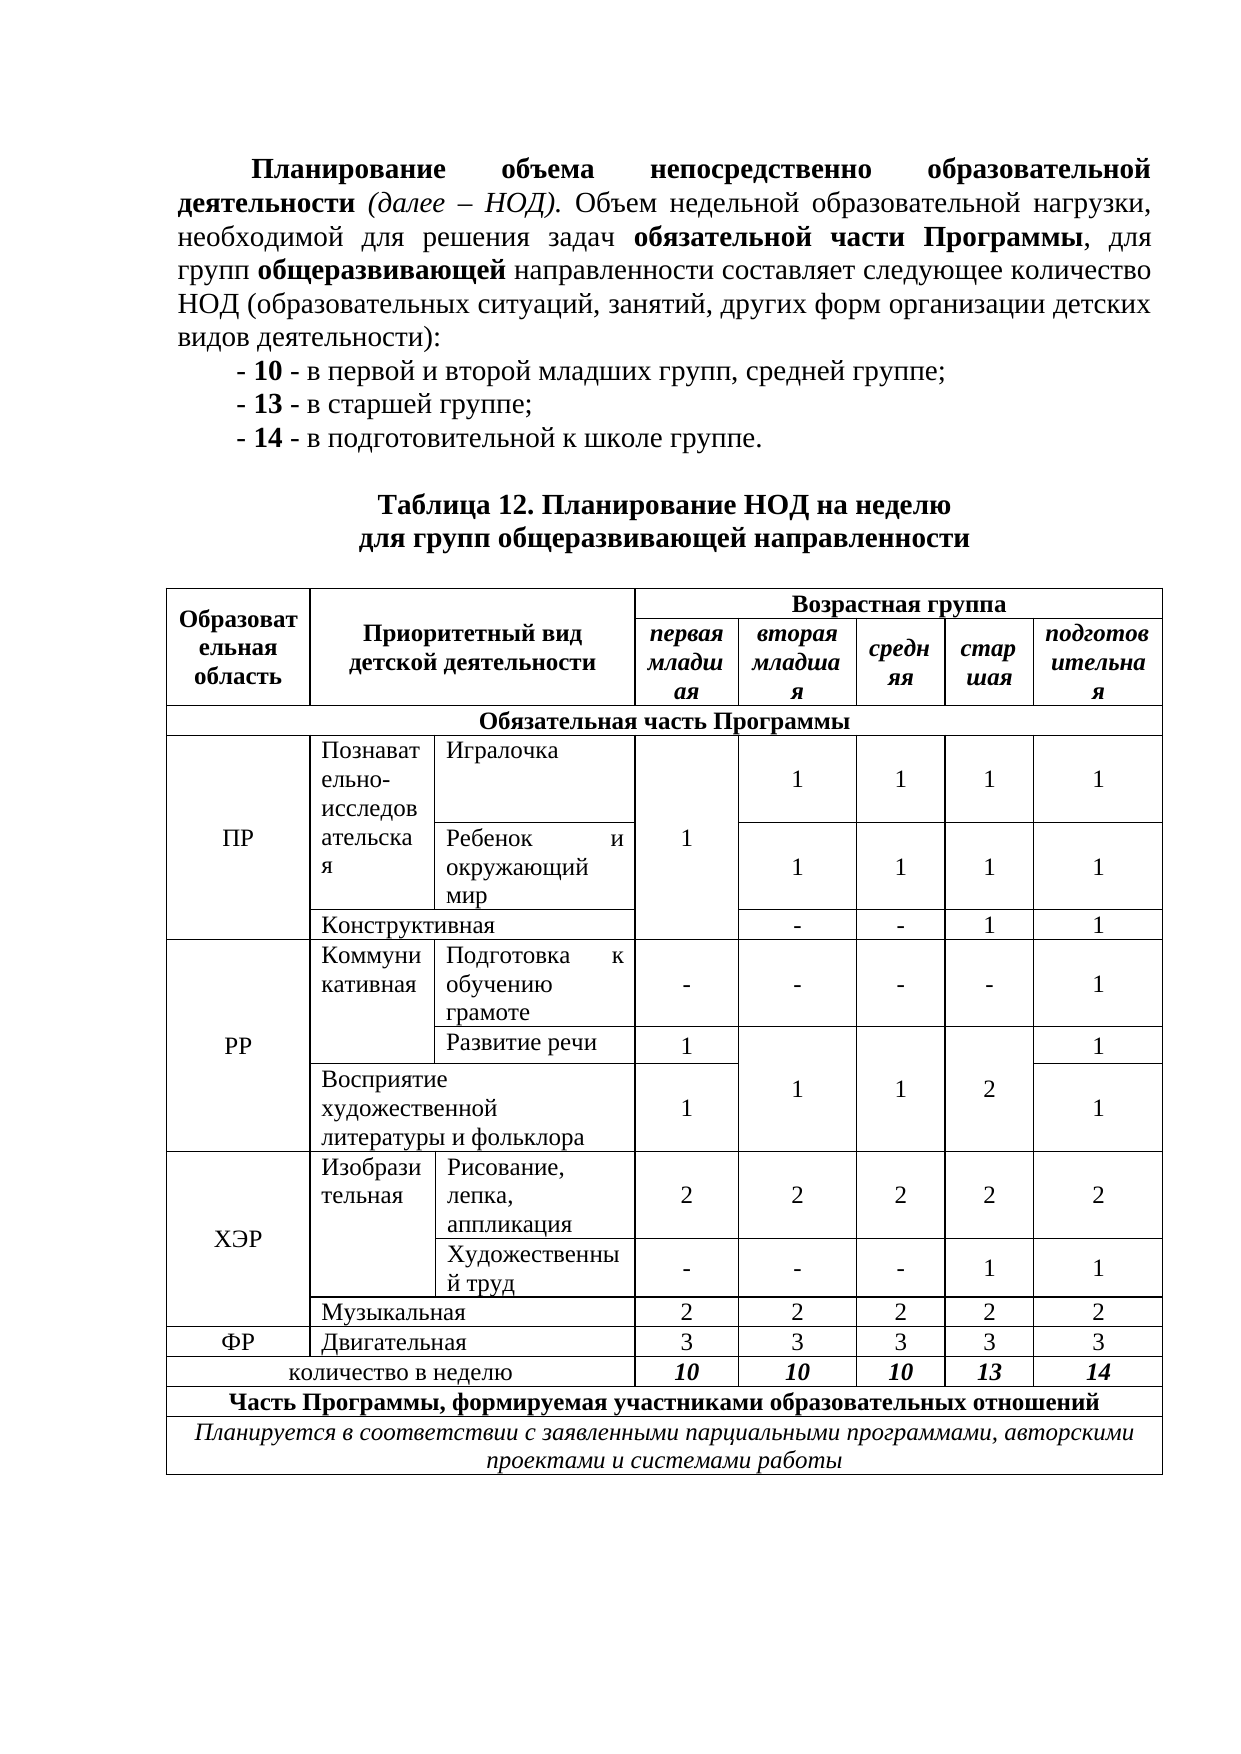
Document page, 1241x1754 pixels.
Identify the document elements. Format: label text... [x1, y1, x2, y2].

table_cell 3 [857, 1327, 944, 1356]
table_cell ФР [167, 1327, 309, 1356]
table_cell 1 [739, 823, 856, 909]
table_cell 1 [857, 823, 944, 909]
table_header Образовательная область [167, 589, 309, 705]
table_cell 2 [946, 1027, 1033, 1151]
table_cell Коммуникативная [311, 940, 434, 1063]
text - 14 - в подготовительной к школе группе. [177, 420, 1152, 453]
table_cell 3 [946, 1327, 1033, 1356]
table_cell подготовительная [1034, 619, 1162, 705]
table_cell 1 [636, 1064, 738, 1151]
table_cell Планируется в соответствии с заявленными парциальными программами, авторскими проектами и системами работы [167, 1417, 1162, 1474]
table_cell РР [167, 940, 309, 1151]
table_cell - [739, 910, 856, 939]
text Таблица 12. Планирование НОД на неделю [177, 487, 1152, 521]
table_header Приоритетный вид детской деятельности [311, 589, 634, 705]
table_cell Ребенок и окружающий мир [435, 823, 634, 909]
table_cell 1 [739, 1027, 856, 1151]
table_cell 13 [946, 1357, 1033, 1386]
table_cell Игралочка [435, 736, 634, 822]
table_cell 1 [946, 823, 1033, 909]
table_cell 3 [739, 1327, 856, 1356]
table_cell 1 [1034, 1239, 1162, 1296]
table_cell Изобразительная [311, 1152, 435, 1296]
text Планирование объема непосредственно образовательной деятельности (далее – НОД). Объем недельной образовательной нагрузки, необходимой для решения задач обязательной части Программы, для групп общеразвивающей направленности составляет следующее количество НОД (образовательных ситуаций, занятий, других форм организации детских видов деятельности): [177, 152, 1152, 353]
table_cell 1 [636, 736, 738, 939]
table_cell - [636, 1239, 738, 1296]
table_cell - [857, 910, 944, 939]
table_cell 1 [1034, 823, 1162, 909]
table_cell - [946, 940, 1033, 1026]
table_cell - [636, 940, 738, 1026]
table_cell 14 [1034, 1357, 1162, 1386]
table_cell 1 [946, 1239, 1033, 1296]
table_cell количество в неделю [167, 1357, 634, 1386]
table_cell старшая [946, 619, 1033, 705]
table_cell ПР [167, 736, 309, 939]
table_cell ХЭР [167, 1152, 309, 1326]
table_cell Музыкальная [311, 1298, 634, 1326]
table_cell 1 [1034, 910, 1162, 939]
table_cell 3 [636, 1327, 738, 1356]
table_cell 2 [1034, 1152, 1162, 1238]
table_cell - [857, 940, 944, 1026]
table_cell 1 [857, 736, 944, 822]
table_cell - [857, 1239, 944, 1296]
table_cell 2 [636, 1298, 738, 1326]
table_cell 1 [857, 1027, 944, 1151]
table_cell Часть Программы, формируемая участниками образовательных отношений [167, 1387, 1162, 1416]
table_cell 10 [636, 1357, 738, 1386]
table_cell Конструктивная [311, 910, 634, 939]
table_cell 1 [946, 910, 1033, 939]
table_cell - [739, 1239, 856, 1296]
table_cell средняя [857, 619, 944, 705]
table_cell Двигательная [311, 1327, 634, 1356]
table_cell 3 [1034, 1327, 1162, 1356]
text - 10 - в первой и второй младших групп, средней группе; [177, 353, 1152, 386]
table_cell 2 [1034, 1298, 1162, 1326]
table_cell 1 [636, 1027, 738, 1063]
table_cell первая младшая [636, 619, 738, 705]
table_cell 2 [739, 1298, 856, 1326]
table_cell 1 [1034, 736, 1162, 822]
table_cell Восприятие художественной литературы и фольклора [311, 1064, 634, 1151]
table_cell 1 [739, 736, 856, 822]
table_cell 2 [857, 1298, 944, 1326]
table_cell 2 [946, 1298, 1033, 1326]
table_cell Художественный труд [436, 1239, 634, 1296]
table_header Возрастная группа [636, 589, 1162, 617]
table_cell 1 [1034, 940, 1162, 1026]
table_cell 2 [739, 1152, 856, 1238]
table_cell 1 [946, 736, 1033, 822]
table_cell Подготовка к обучению грамоте [435, 940, 634, 1026]
table_cell Развитие речи [435, 1027, 634, 1063]
table_cell 10 [857, 1357, 944, 1386]
table_cell 1 [1034, 1027, 1162, 1063]
table_cell 1 [1034, 1064, 1162, 1151]
table_cell Обязательная часть Программы [167, 706, 1162, 734]
table_cell - [739, 940, 856, 1026]
text - 13 - в старшей группе; [177, 386, 1152, 420]
table_cell вторая младшая [739, 619, 856, 705]
table_cell 10 [739, 1357, 856, 1386]
text для групп общеразвивающей направленности [177, 521, 1152, 554]
table_cell Познавательно-исследовательская [311, 736, 434, 909]
table_cell Рисование, лепка, аппликация [436, 1152, 634, 1238]
table_cell 2 [636, 1152, 738, 1238]
table_cell 2 [946, 1152, 1033, 1238]
table_cell 2 [857, 1152, 944, 1238]
